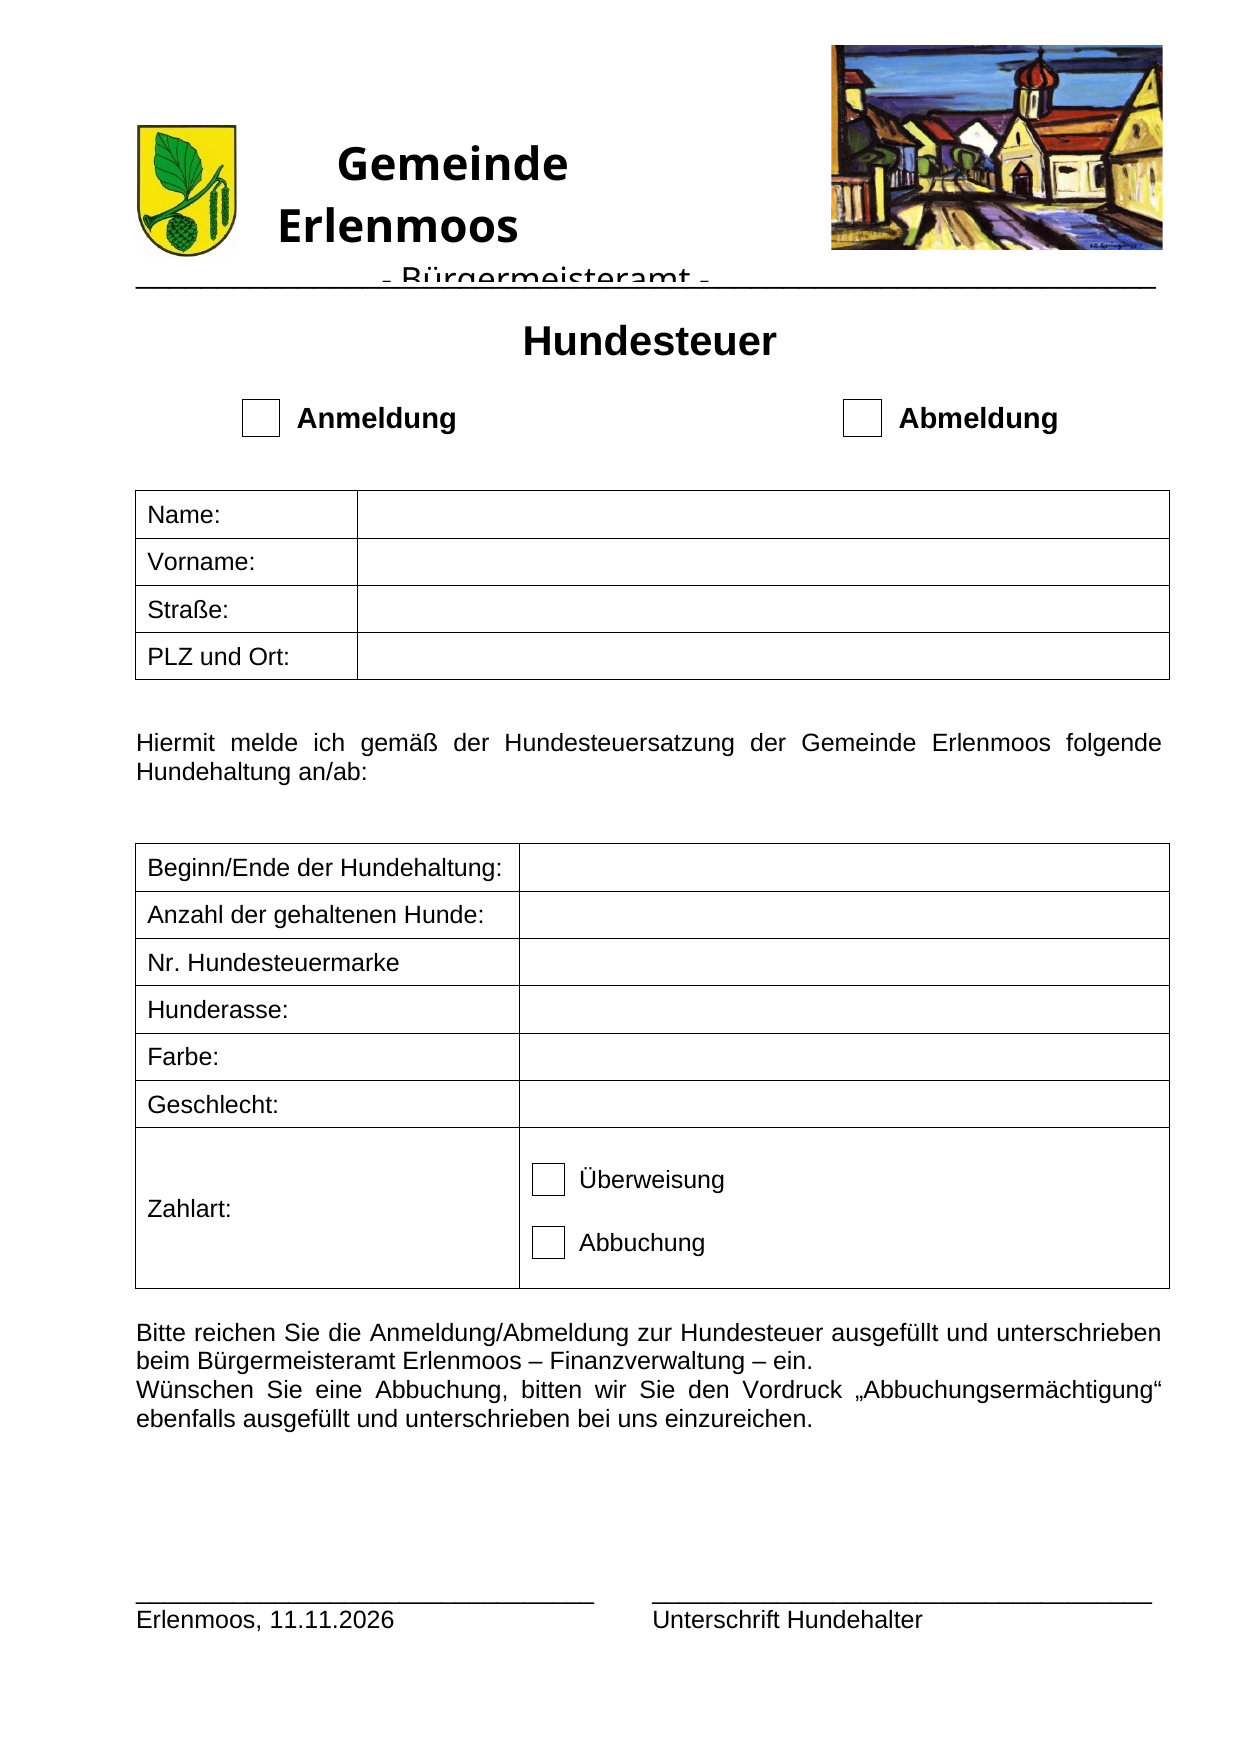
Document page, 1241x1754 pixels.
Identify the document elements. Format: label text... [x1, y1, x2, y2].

table_header [358, 491, 1169, 537]
table_header [520, 844, 1169, 891]
text Bitte reichen Sie die Anmeldung/Abmeldung zur Hundesteuer ausgefüllt und unterschrieben beim Bürgermeisteramt Erlenmoos – Finanzverwaltung – ein. [136, 1318, 1163, 1375]
table_cell Nr. Hundesteuermarke [136, 939, 519, 985]
table_cell Überweisung Abbuchung [520, 1128, 1169, 1288]
table_cell PLZ und Ort: [136, 633, 357, 679]
text _______________________________________________________________ [136, 256, 1172, 290]
text Wünschen Sie eine Abbuchung, bitten wir Sie den Vordruck „Abbuchungsermächtigung“ ebenfalls ausgefüllt und unterschrieben bei uns einzureichen. [136, 1375, 1163, 1433]
table_cell Anzahl der gehaltenen Hunde: [136, 892, 519, 938]
picture [136, 125, 237, 256]
table_header Beginn/Ende der Hundehaltung: [136, 844, 519, 891]
text Anmeldung Abmeldung [136, 398, 1163, 437]
text Hiermit melde ich gemäß der Hundesteuersatzung der Gemeinde Erlenmoos folgende Hundehaltung an/ab: [136, 728, 1163, 786]
table_cell Vorname: [136, 539, 357, 585]
table_cell [358, 586, 1169, 632]
text Hundesteuer [136, 316, 1163, 364]
table_cell [358, 633, 1169, 679]
table_cell [358, 539, 1169, 585]
table_cell [520, 939, 1169, 985]
table_cell Zahlart: [136, 1128, 519, 1288]
picture [831, 45, 1163, 249]
table_cell Hunderasse: [136, 986, 519, 1032]
table_cell [520, 1081, 1169, 1127]
table_cell Farbe: [136, 1034, 519, 1080]
table_cell [520, 892, 1169, 938]
table_cell [520, 1034, 1169, 1080]
table_cell Straße: [136, 586, 357, 632]
table_cell Geschlecht: [136, 1081, 519, 1127]
text Erlenmoos, 03.01.2019 Unterschrift Hundehalter [136, 1605, 1163, 1634]
text _________________________________ ____________________________________ [136, 1576, 1163, 1605]
table_header Name: [136, 491, 357, 537]
table_cell [520, 986, 1169, 1032]
